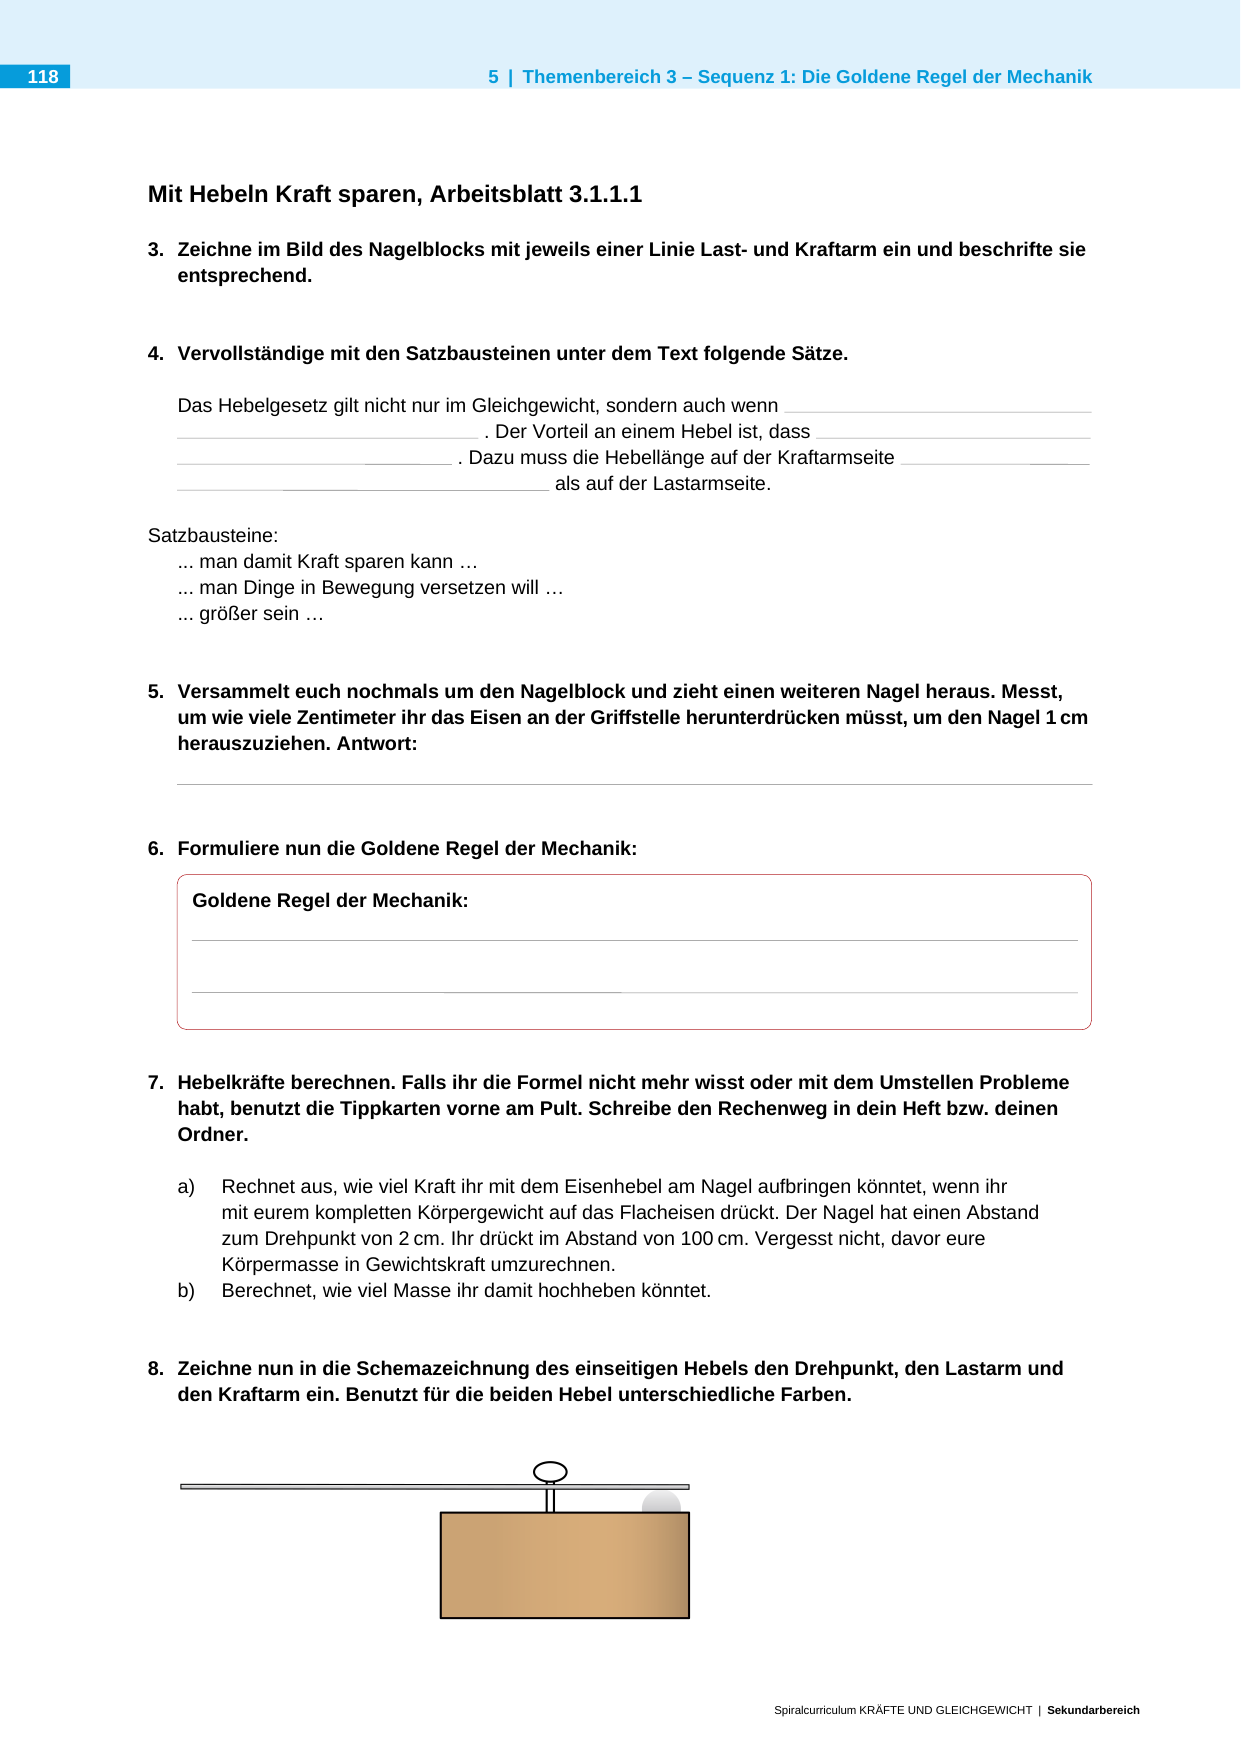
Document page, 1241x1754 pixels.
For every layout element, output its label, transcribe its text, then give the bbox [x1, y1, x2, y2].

text ... größer sein … [177, 599, 1093, 625]
text ... man Dinge in Bewegung versetzen will … [177, 573, 1093, 599]
text 3. Zeichne im Bild des Nagelblocks mit jeweils einer Linie Last- und Kraftarm ein und beschrifte sie entsprechend. [148, 234, 1093, 286]
text 4. Vervollständige mit den Satzbausteinen unter dem Text folgende Sätze. [148, 338, 1093, 364]
text Mit Hebeln Kraft sparen, Arbeitsblatt 3.1.1.1 [148, 182, 1093, 208]
text 6. Formuliere nun die Goldene Regel der Mechanik: [148, 833, 1093, 859]
text ... man damit Kraft sparen kann … [177, 547, 1093, 573]
text Das Hebelgesetz gilt nicht nur im Gleichgewicht, sondern auch wenn . Der Vorteil an einem Hebel ist, dass . Dazu muss die Hebellänge auf der Kraftarmseite als auf der Lastarmseite. [177, 390, 1093, 494]
text b) Berechnet, wie viel Masse ihr damit hochheben könntet. [177, 1276, 1093, 1302]
text Goldene Regel der Mechanik: [192, 885, 1091, 911]
text 7. Hebelkräfte berechnen. Falls ihr die Formel nicht mehr wisst oder mit dem Umstellen Probleme habt, benutzt die Tippkarten vorne am Pult. Schreibe den Rechenweg in dein Heft bzw. deinen Ordner. [148, 1067, 1093, 1146]
text a) Rechnet aus, wie viel Kraft ihr mit dem Eisenhebel am Nagel aufbringen könntet, wenn ihr mit eurem kompletten Körpergewicht auf das Flacheisen drückt. Der Nagel hat einen Abstand zum Drehpunkt von 2 cm. Ihr drückt im Abstand von 100 cm. Vergesst nicht, davor eure Körpermasse in Gewichtskraft umzurechnen. [177, 1172, 1093, 1276]
text 8. Zeichne nun in die Schemazeichnung des einseitigen Hebels den Drehpunkt, den Lastarm und den Kraftarm ein. Benutzt für die beiden Hebel unterschiedliche Farben. [148, 1354, 1093, 1406]
picture [177, 1458, 693, 1621]
text Satzbausteine: [148, 521, 1093, 547]
text 5. Versammelt euch nochmals um den Nagelblock und zieht einen weiteren Nagel heraus. Messt, um wie viele Zentimeter ihr das Eisen an der Griffstelle herunterdrücken müsst, um den Nagel 1 cm herauszuziehen. Antwort: [148, 677, 1093, 755]
